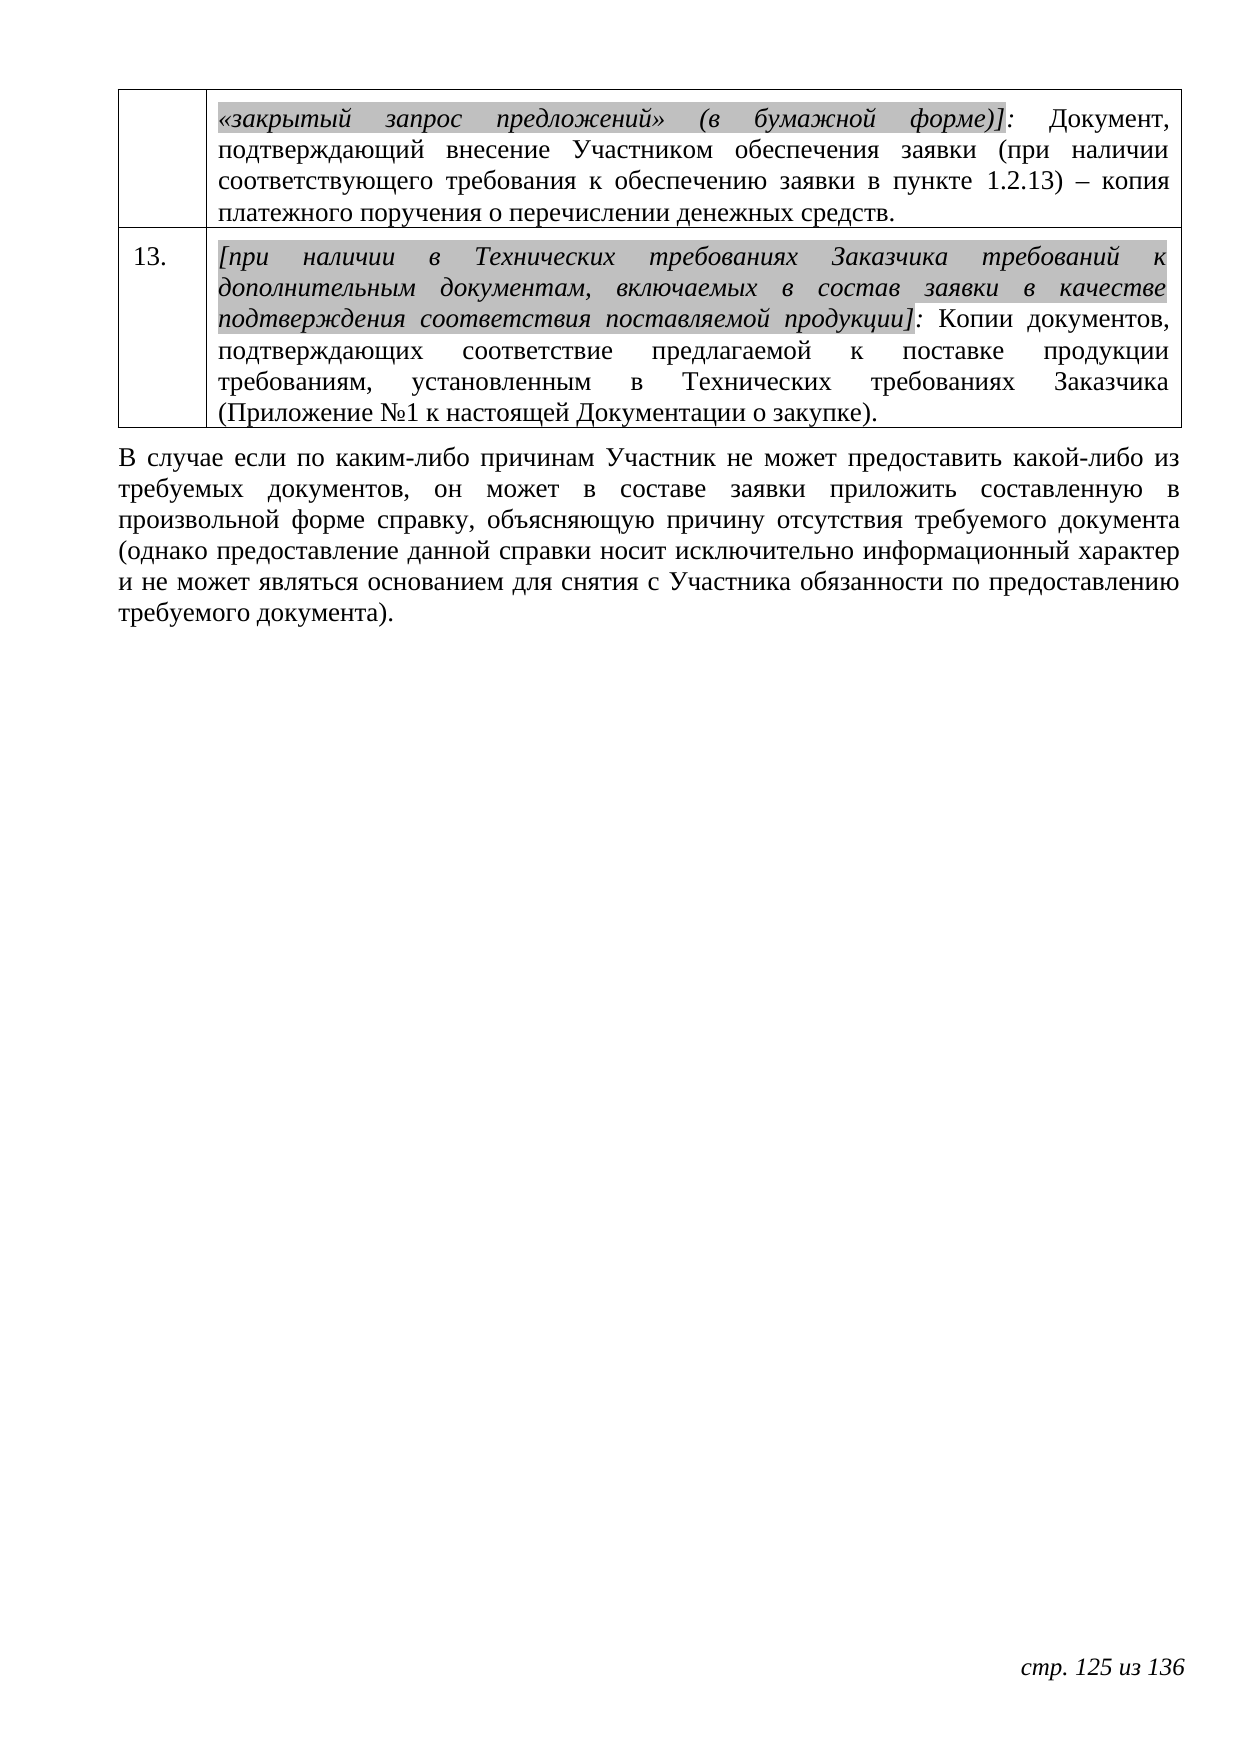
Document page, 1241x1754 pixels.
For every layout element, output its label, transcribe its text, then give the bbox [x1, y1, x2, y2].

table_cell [207, 90, 1181, 227]
table_cell [119, 228, 206, 427]
list В случае если по каким-либо причинам Участник не может предоставить какой-либо из требуемых документов, он может в составе заявки приложить составленную в произвольной форме справку, объясняющую причину отсутствия требуемого документа (однако предоставление данной справки носит исключительно информационный характер и не может являться основанием для снятия с Участника обязанности по предоставлению требуемого документа). [118, 441, 1181, 628]
table_cell [119, 90, 206, 227]
table_cell [при наличии в Технических требованиях Заказчика требований к дополнительным документам, включаемых в состав заявки в качестве подтверждения соответствия поставляемой продукции]: Копии документов, подтверждающих соответствие предлагаемой к поставке продукции требованиям, установленным в Технических требованиях Заказчика (Приложение №1 к настоящей Документации о закупке). [207, 228, 1181, 427]
